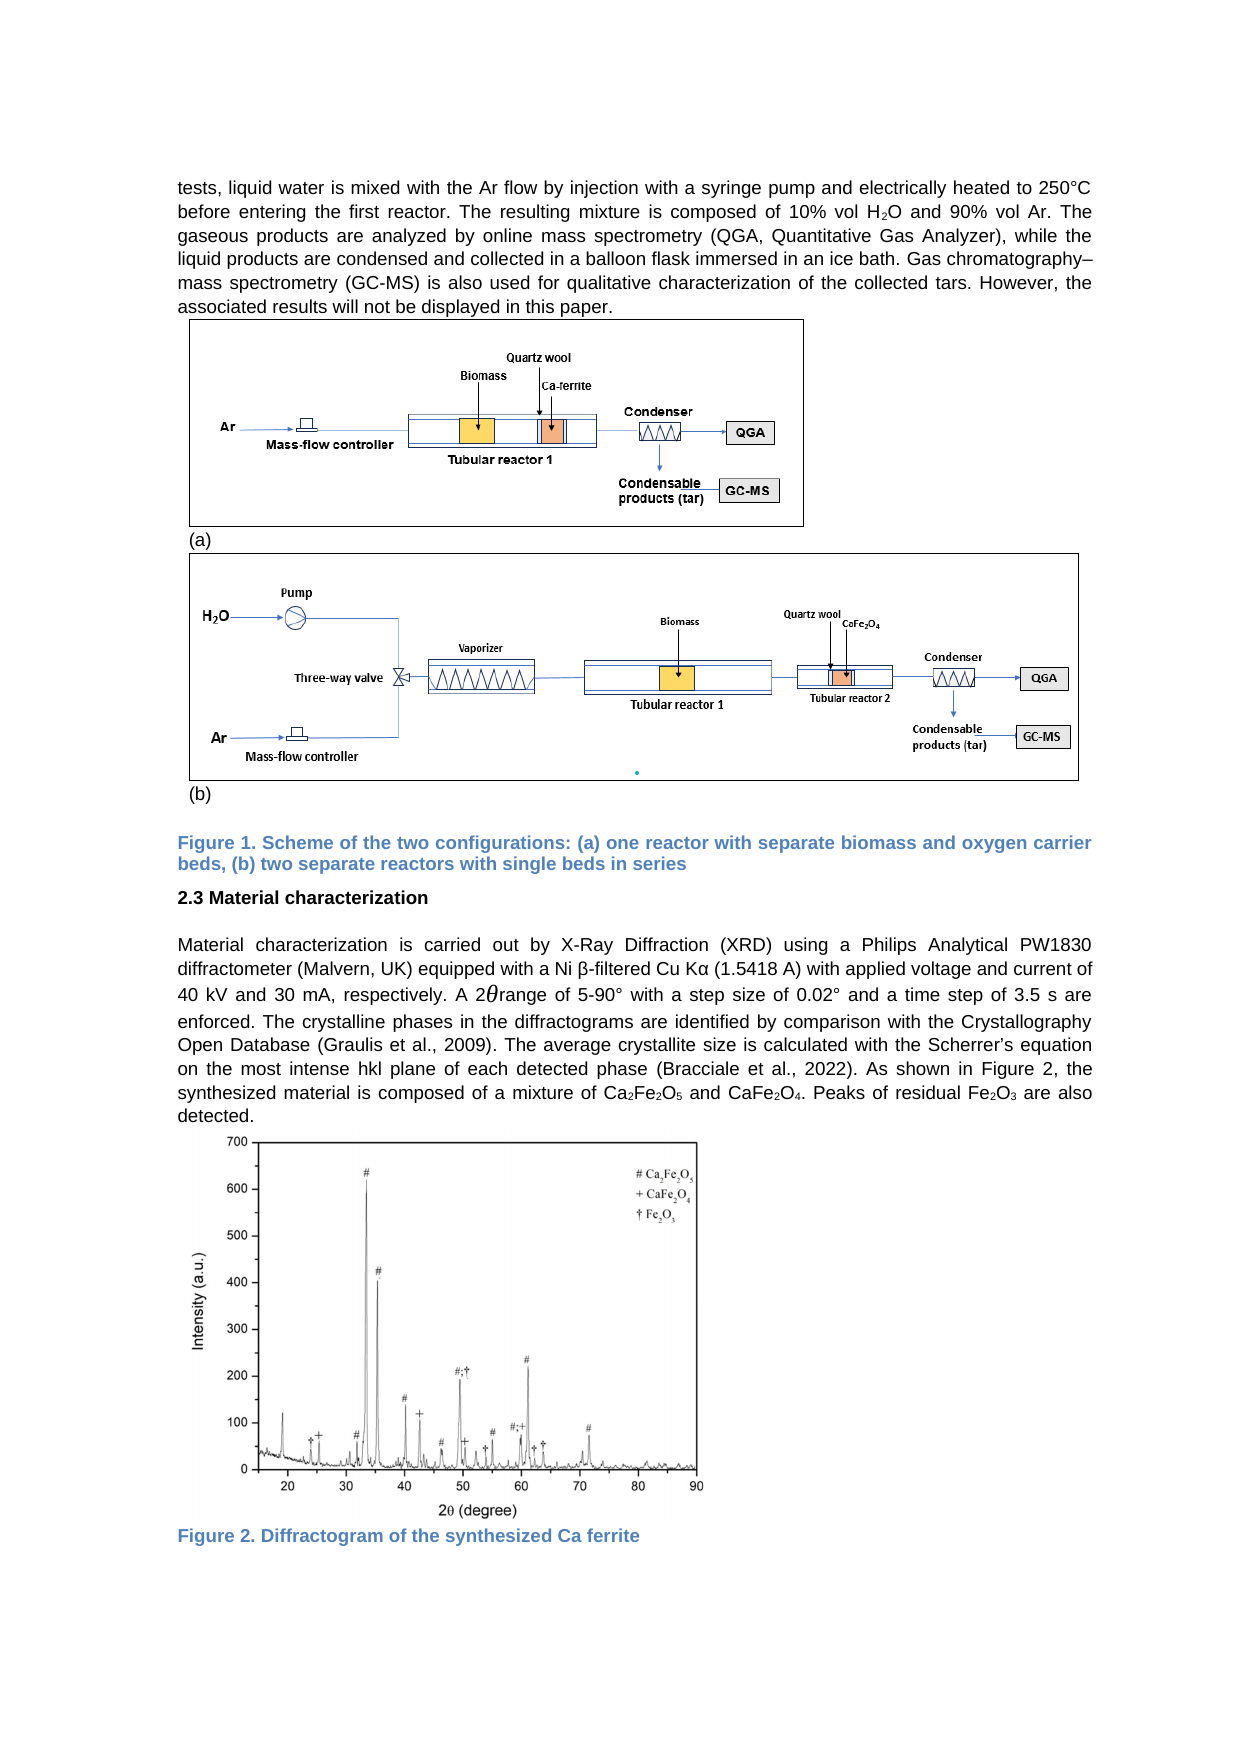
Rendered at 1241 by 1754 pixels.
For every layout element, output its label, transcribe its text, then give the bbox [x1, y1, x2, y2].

picture [177, 1128, 725, 1524]
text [177, 177, 1092, 317]
subtitle Material characterization [177, 887, 1092, 909]
text Material characterization is carried out by X-Ray Diffraction (XRD) using a Philips Analytical PW1830 diffractometer (Malvern, UK) equipped with a Ni β-filtered Cu Kα (1.5418 A) with applied voltage and current of 40 kV and 30 mA, respectively. A 2range of 5-90° with a step size of 0.02° and a time step of 3.5 s are enforced. The crystalline phases in the diffractograms are identified by comparison with the Crystallography Open Database . The average crystallite size is calculated with the Scherrer’s equation on the most intense hkl plane of each detected phase . As shown in Figure 2, the synthesized material is composed of a mixture of Ca2Fe2O5 and CaFe2O4. Peaks of residual Fe2O3 are also detected. [177, 934, 1092, 1127]
table_header (a) [177, 319, 1092, 553]
picture [190, 320, 803, 526]
picture [190, 554, 1078, 780]
table_cell (b) [177, 553, 1092, 806]
text Figure 1. Scheme of the two configurations: (a) one reactor with separate biomass and oxygen carrier beds, (b) two separate reactors with single beds in series [177, 831, 1092, 874]
text Figure 2. Diffractogram of the synthesized Ca ferrite [177, 1525, 1092, 1547]
